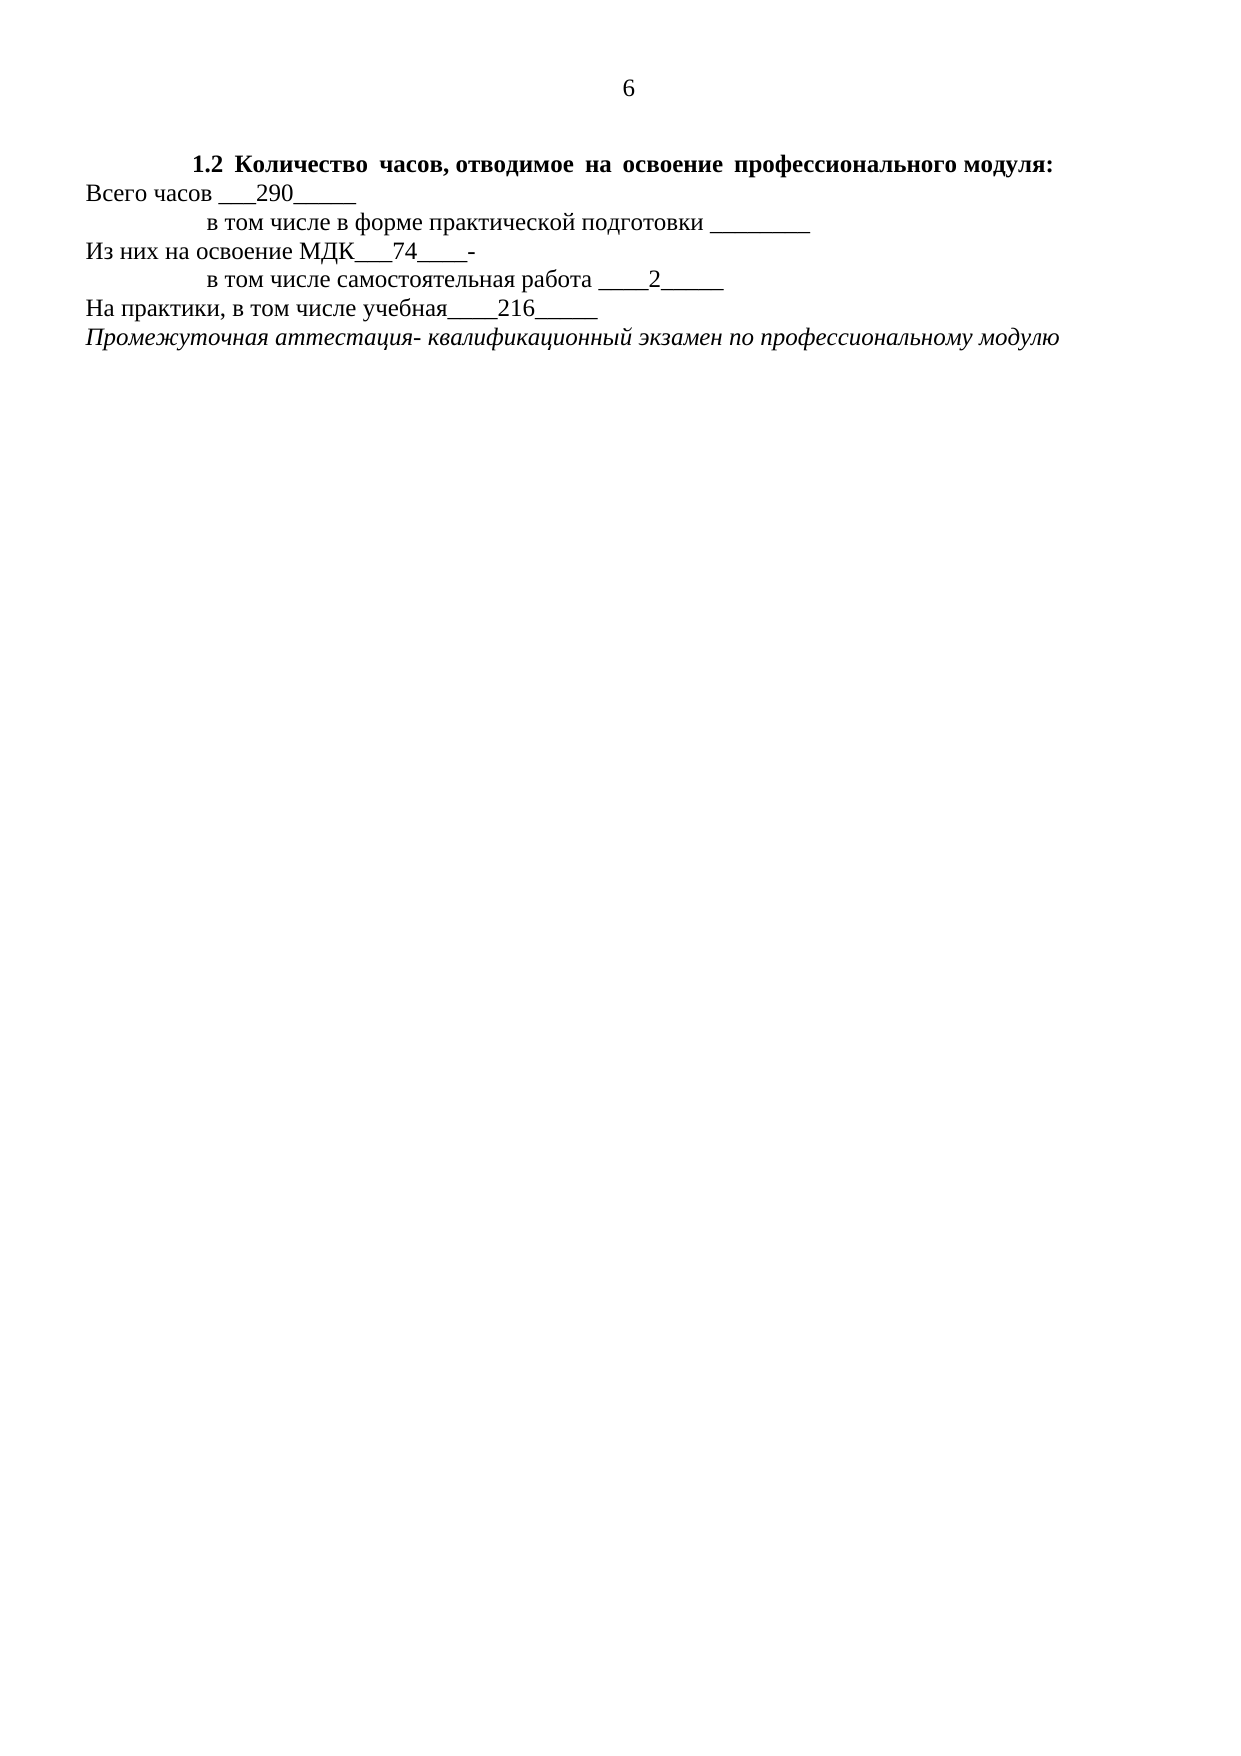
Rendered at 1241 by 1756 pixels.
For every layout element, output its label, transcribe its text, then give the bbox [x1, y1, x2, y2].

text в том числе самостоятельная работа ____2_____ [85, 264, 1178, 293]
text На практики, в том числе учебная____216_____ [85, 293, 1178, 322]
list Количество часов, отводимое на освоение профессионального модуля: [118, 149, 1151, 178]
text Промежуточная аттестация- квалификационный экзамен по профессиональному модулю [85, 322, 1178, 351]
text Всего часов ___290_____ [85, 178, 1178, 207]
text в том числе в форме практической подготовки ________ [85, 207, 1178, 236]
text Из них на освоение МДК___74____- [85, 236, 1178, 264]
